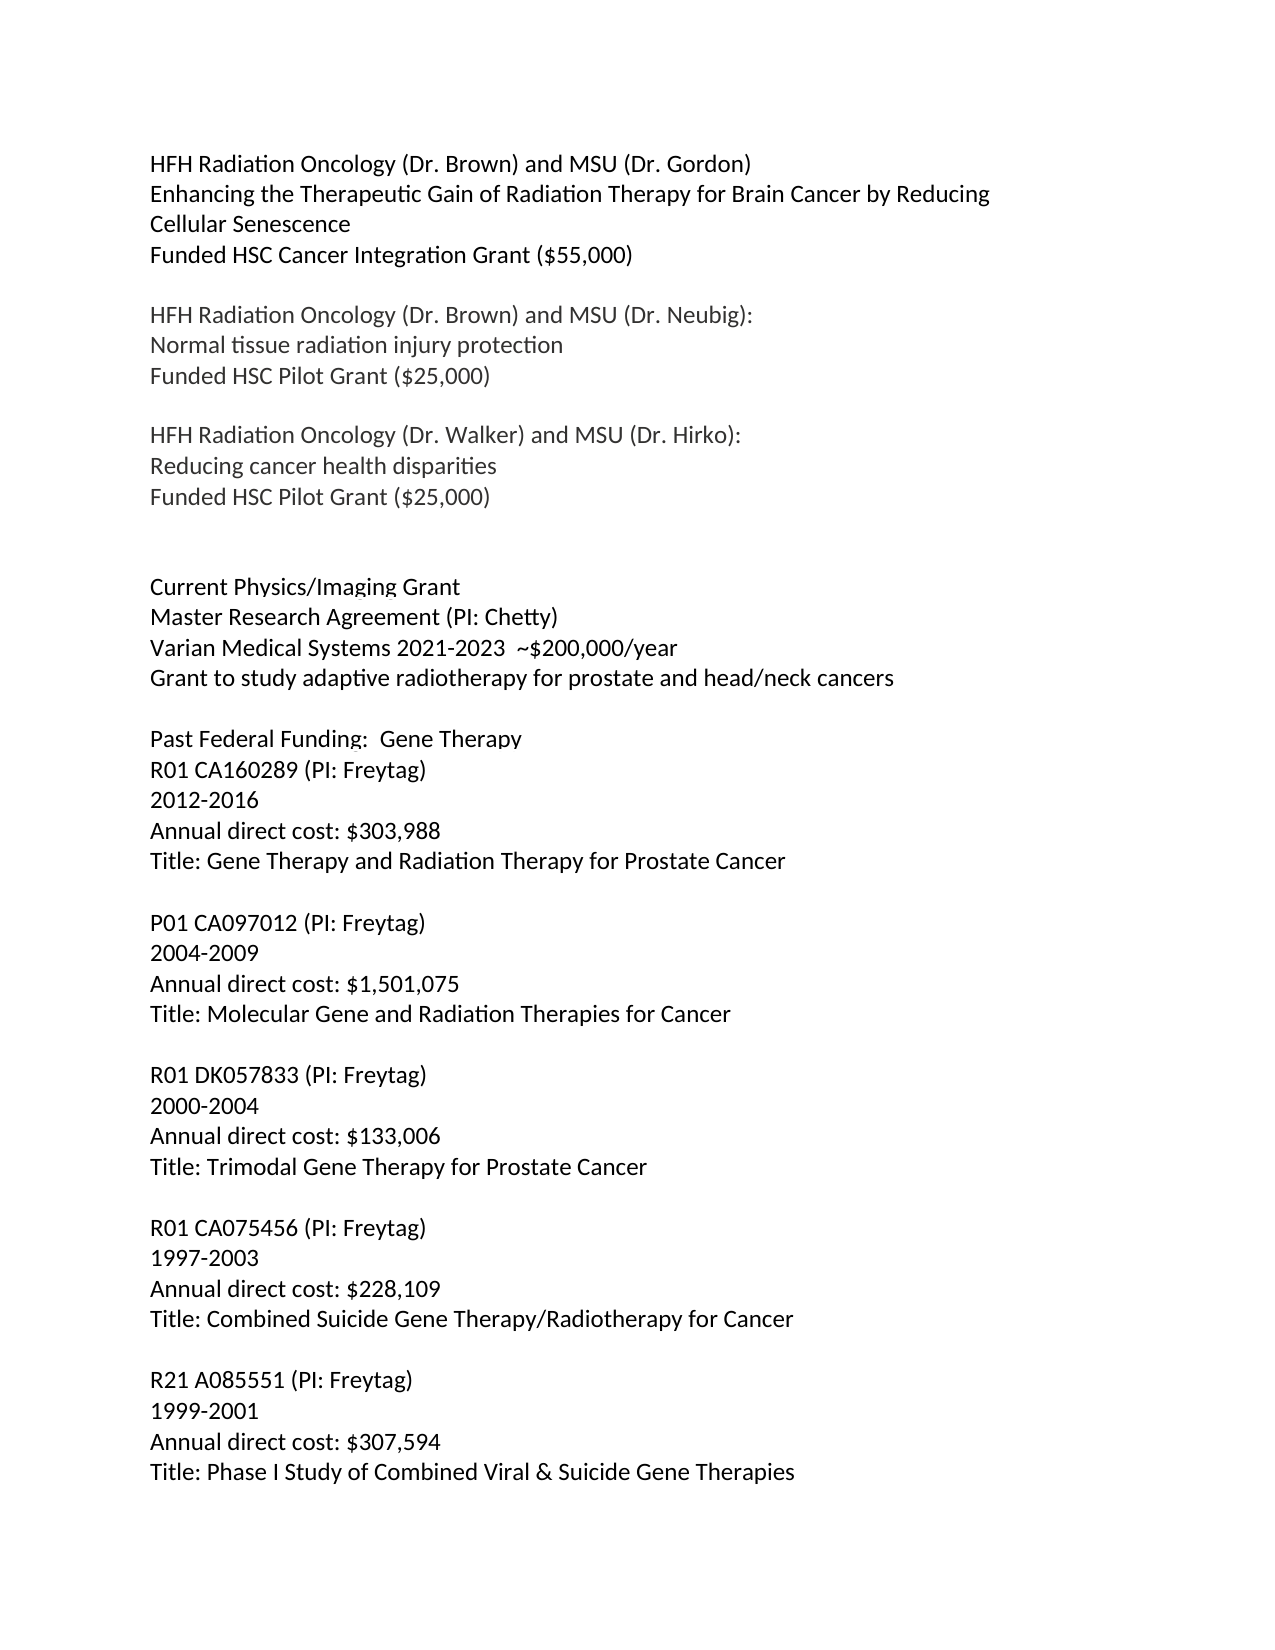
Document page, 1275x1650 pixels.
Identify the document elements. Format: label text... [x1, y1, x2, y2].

text Title: Molecular Gene and Radiation Therapies for Cancer [150, 998, 1125, 1029]
text Title: Phase I Study of Combined Viral & Suicide Gene Therapies [150, 1456, 1125, 1487]
text 2004-2009 [150, 937, 1125, 968]
text Reducing cancer health disparities [150, 450, 1125, 481]
text 1999-2001 [150, 1395, 1125, 1426]
text Grant to study adaptive radiotherapy for prostate and head/neck cancers [150, 662, 1125, 693]
text R01 CA075456 (PI: Freytag) [150, 1212, 1125, 1242]
text HFH Radiation Oncology (Dr. Brown) and MSU (Dr. Gordon) [150, 148, 1125, 178]
text Funded HSC Pilot Grant ($25,000) [150, 481, 1125, 511]
text Annual direct cost: $303,988 [150, 815, 1125, 846]
text 1997-2003 [150, 1242, 1125, 1273]
text Enhancing the Therapeutic Gain of Radiation Therapy for Brain Cancer by Reducing Cellular Senescence [150, 178, 1073, 239]
text Title: Trimodal Gene Therapy for Prostate Cancer [150, 1151, 1125, 1181]
text P01 CA097012 (PI: Freytag) [150, 907, 1125, 937]
text Normal tissue radiation injury protection [150, 329, 1125, 360]
text 2000-2004 [150, 1090, 1125, 1120]
text Funded HSC Pilot Grant ($25,000) [150, 360, 1125, 391]
text Title: Combined Suicide Gene Therapy/Radiotherapy for Cancer [150, 1303, 1125, 1334]
text Varian Medical Systems 2021-2023 ~$200,000/year [150, 632, 1125, 662]
text Title: Gene Therapy and Radiation Therapy for Prostate Cancer [150, 846, 1125, 876]
text Funded HSC Cancer Integration Grant ($55,000) [150, 239, 1125, 270]
text R01 DK057833 (PI: Freytag) [150, 1059, 1125, 1090]
text Current Physics/Imaging Grant [150, 571, 1125, 601]
text Past Federal Funding: Gene Therapy [150, 723, 1125, 754]
text 2012-2016 [150, 784, 1125, 815]
text HFH Radiation Oncology (Dr. Walker) and MSU (Dr. Hirko): [150, 420, 1125, 450]
text Master Research Agreement (PI: Chetty) [150, 601, 1125, 632]
text Annual direct cost: $307,594 [150, 1426, 1125, 1456]
text R21 A085551 (PI: Freytag) [150, 1364, 1125, 1395]
text Annual direct cost: $1,501,075 [150, 968, 1125, 998]
text Annual direct cost: $228,109 [150, 1273, 1125, 1303]
text R01 CA160289 (PI: Freytag) [150, 754, 1125, 784]
text HFH Radiation Oncology (Dr. Brown) and MSU (Dr. Neubig): [150, 299, 1125, 329]
text Annual direct cost: $133,006 [150, 1120, 1125, 1151]
